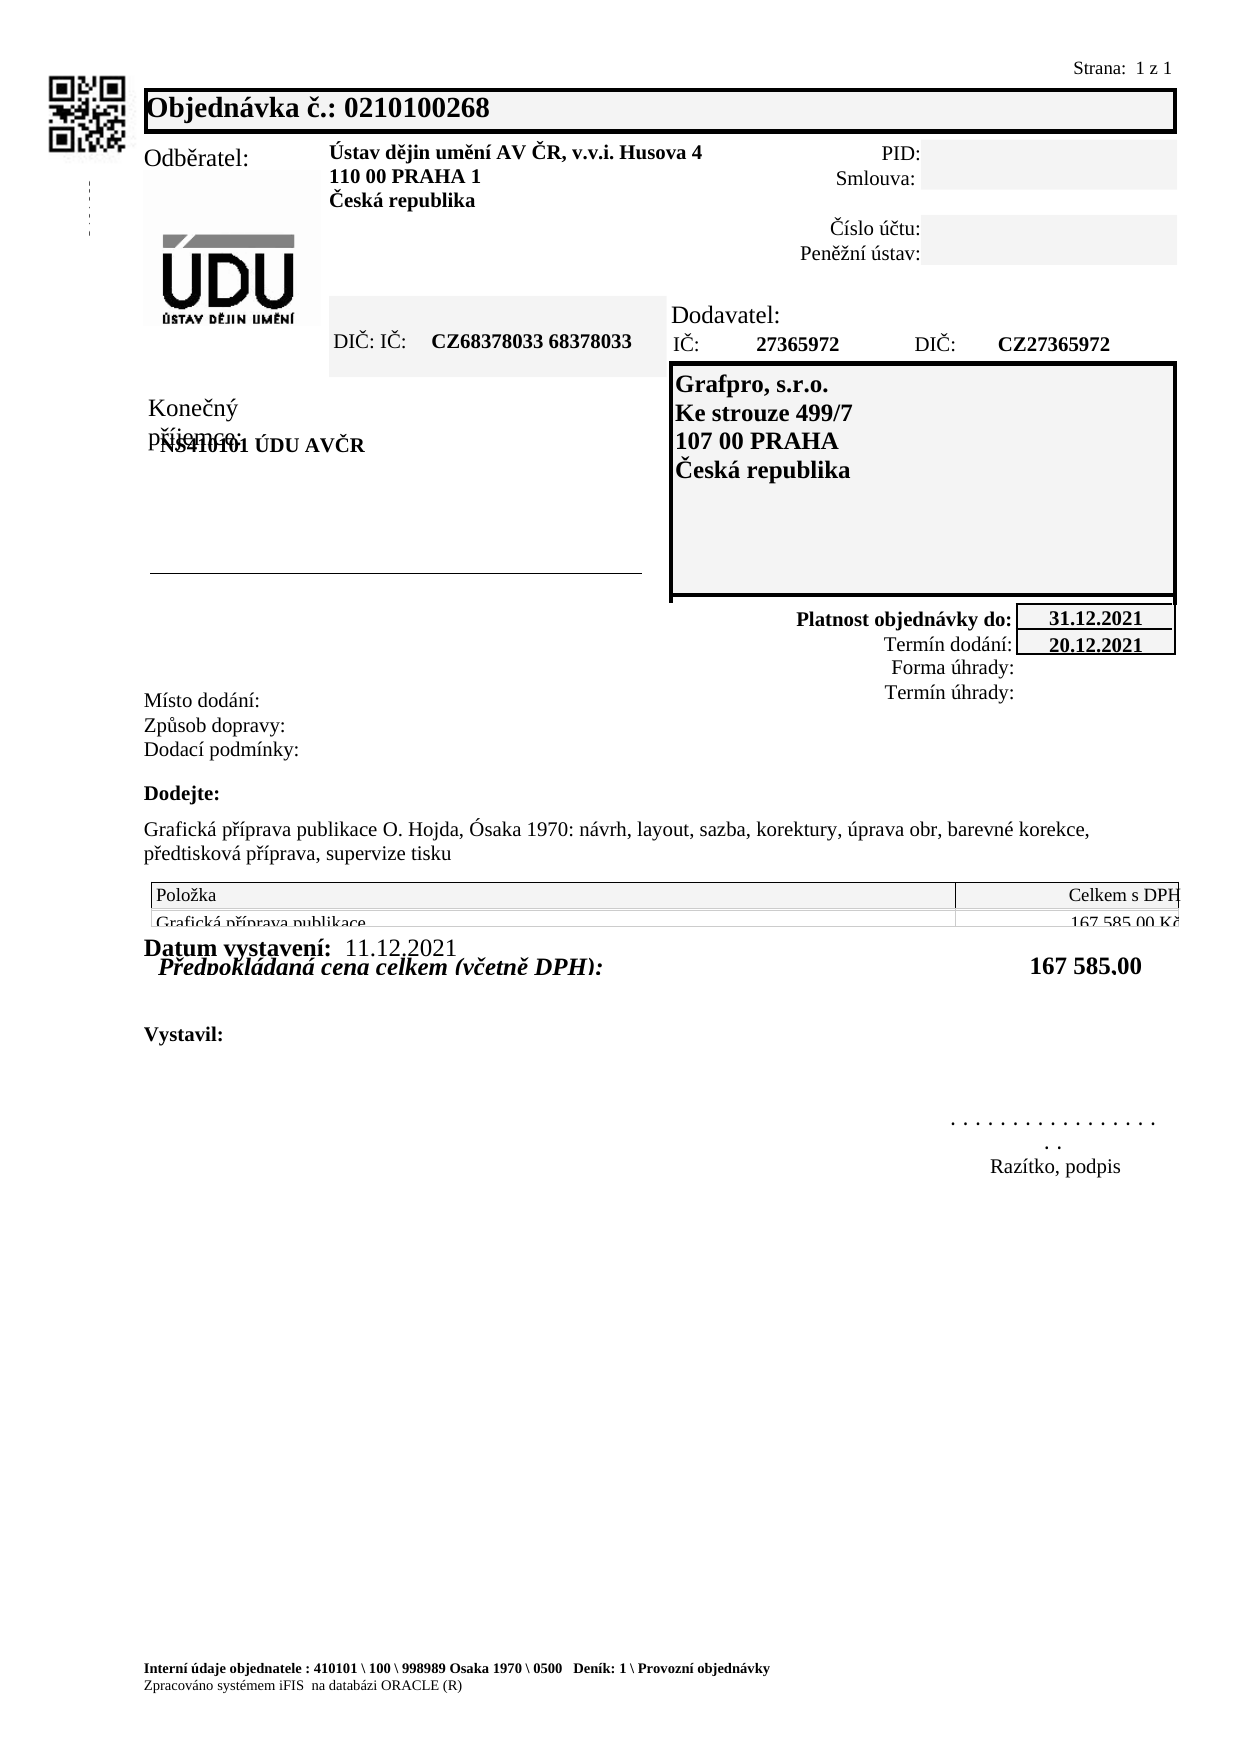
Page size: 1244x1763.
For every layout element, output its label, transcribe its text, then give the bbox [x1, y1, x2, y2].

table_cell Platnost objednávky do: Termín dodání: [671, 603, 1016, 653]
text Konečný příjemce: [148, 393, 339, 451]
text Smlouva: [828, 166, 920, 190]
text Číslo účtu: Peněžní ústav: [800, 216, 920, 264]
table_cell 31.12.2021 [1018, 603, 1174, 628]
text Zpracováno systémem iFIS na databázi ORACLE (R) [144, 1677, 1244, 1694]
text PID: [833, 141, 920, 164]
text Forma úhrady: Termín úhrady: [884, 655, 1017, 704]
subtitle Dodejte: [142, 780, 222, 804]
table_cell [673, 597, 1173, 603]
text Datum vystavení: 11.12.2021 [144, 933, 1244, 962]
subtitle Vystavil: [144, 1022, 389, 1046]
table_cell 20.12.2021 [1018, 628, 1174, 653]
text Místo dodání: Způsob dopravy: Dodací podmínky: [144, 688, 302, 761]
table_cell Grafpro, s.r.o. Ke strouze 499/7 107 00 PRAHA Česká republika [673, 366, 1173, 593]
picture [143, 170, 321, 326]
text Grafická příprava publikace O. Hojda, Ósaka 1970: návrh, layout, sazba, korektury, úprava obr, barevné korekce, předtisková příprava, supervize tisku [144, 816, 1185, 864]
picture [35, 78, 140, 167]
table_header Dodavatel: IČ: 27365972 DIČ: CZ27365972 [671, 295, 1175, 361]
text Interní údaje objednatele : 410101 \ 100 \ 998989 Osaka 1970 \ 0500 Deník: 1 \ Provozní objednávky [144, 1660, 1244, 1677]
text Strana: 1 z 1 [25, 57, 1172, 78]
text ................... [942, 1106, 1164, 1154]
text Razítko, podpis [942, 1154, 1169, 1178]
